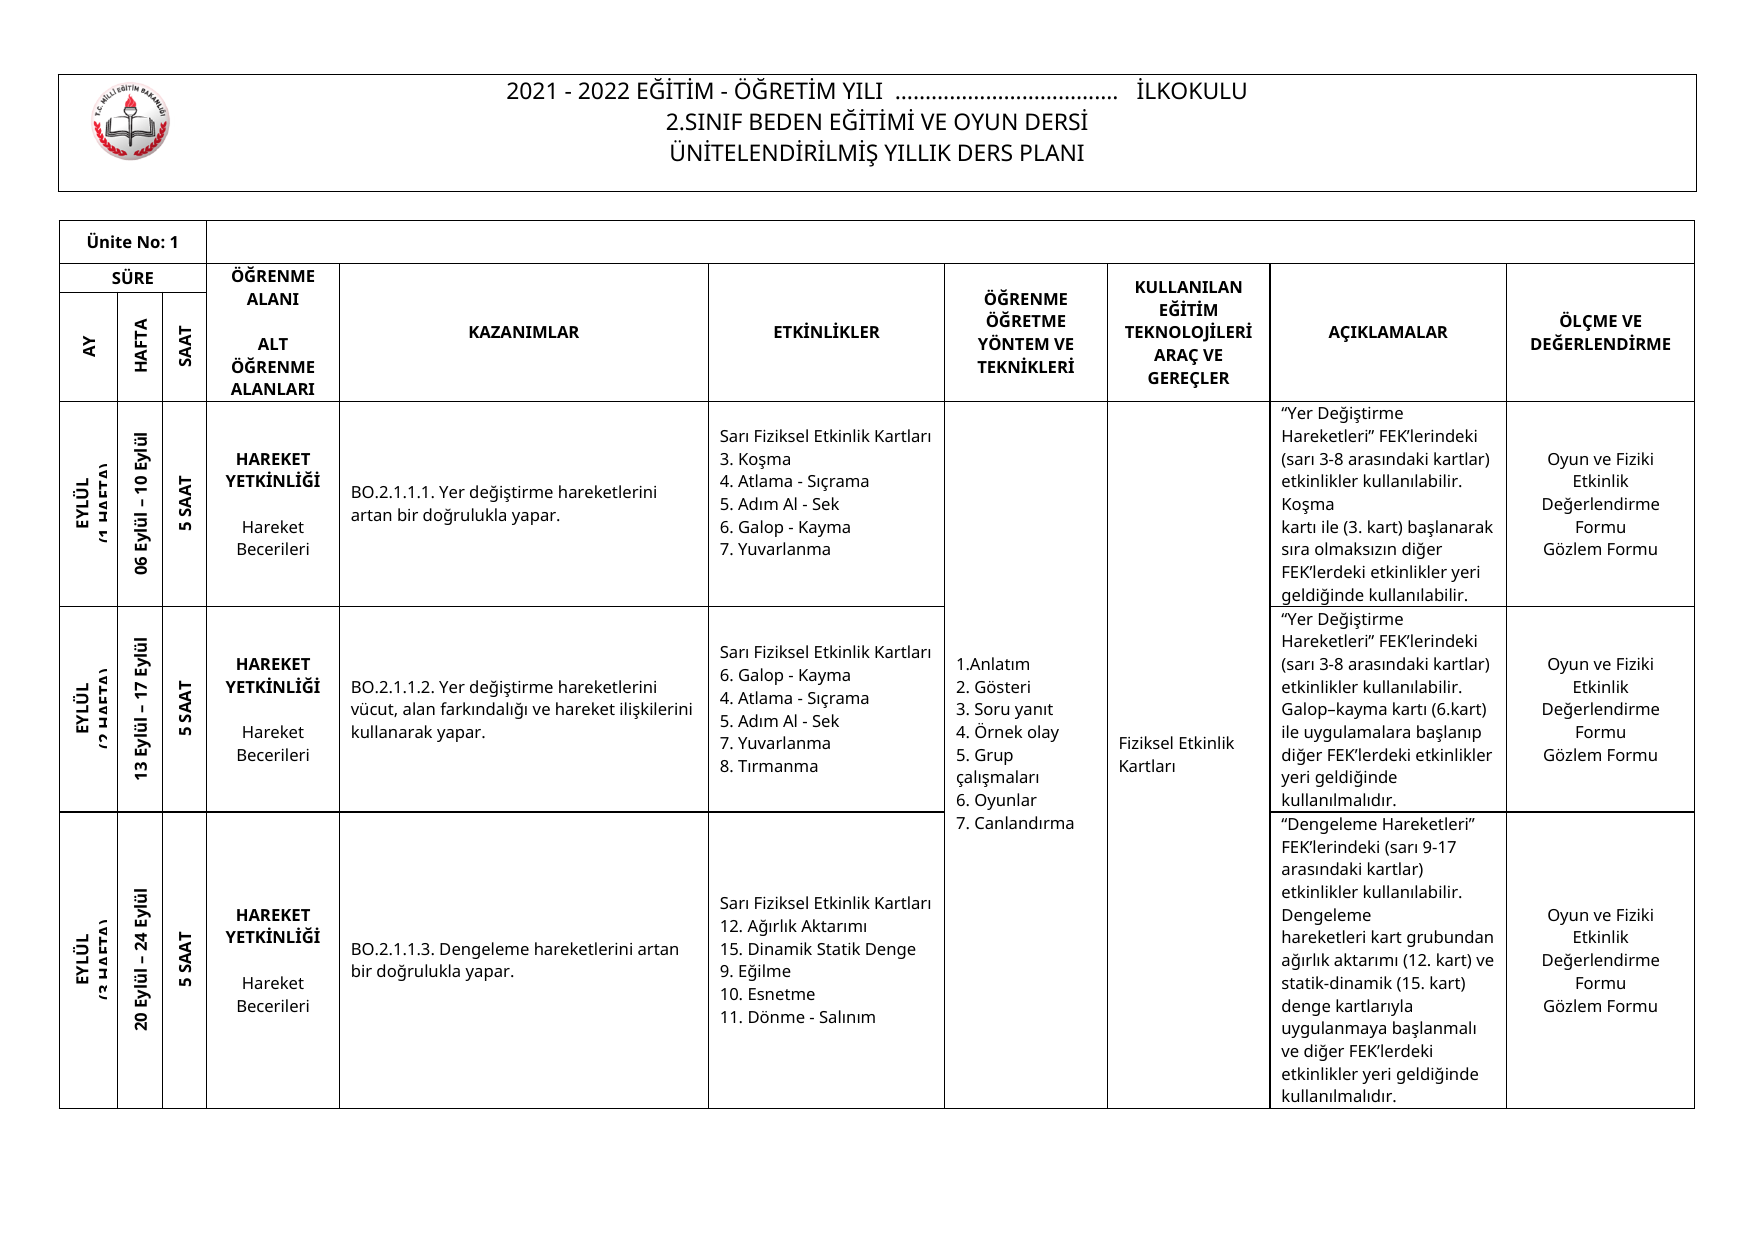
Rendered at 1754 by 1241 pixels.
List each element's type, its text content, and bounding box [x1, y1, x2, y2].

picture [85, 77, 175, 167]
table_cell 5 SAAT [163, 402, 206, 606]
table_cell ETKİNLİKLER [709, 264, 944, 401]
table_cell Oyun ve Fiziki Etkinlik Değerlendirme Formu Gözlem Formu [1507, 402, 1694, 606]
table_cell “Dengeleme Hareketleri” FEK’lerindeki (sarı 9-17 arasındaki kartlar) etkinlikler kullanılabilir. Dengeleme hareketleri kart grubundan ağırlık aktarımı (12. kart) ve statik-dinamik (15. kart) denge kartlarıyla uygulanmaya başlanmalı ve diğer FEK’lerdeki etkinlikler yeri geldiğinde kullanılmalıdır. [1271, 813, 1506, 1108]
table_cell AY [60, 293, 117, 401]
table_cell 5 SAAT [163, 813, 206, 1108]
table_header [207, 221, 1694, 263]
table_cell ÖĞRENME ÖĞRETME YÖNTEM VE TEKNİKLERİ [945, 264, 1107, 401]
table_cell ÖĞRENME ALANI ALT ÖĞRENME ALANLARI [207, 264, 339, 401]
table_cell “Yer Değiştirme Hareketleri” FEK’lerindeki (sarı 3-8 arasındaki kartlar) etkinlikler kullanılabilir. Galop–kayma kartı (6.kart) ile uygulamalara başlanıp diğer FEK’lerdeki etkinlikler yeri geldiğinde kullanılmalıdır. [1271, 607, 1506, 811]
table_cell AÇIKLAMALAR [1271, 264, 1506, 401]
table_cell EYLÜL (2.HAFTA) [60, 607, 117, 811]
table_cell 13 Eylül – 17 Eylül [118, 607, 162, 811]
table_cell HAREKET YETKİNLİĞİ Hareket Becerileri [207, 813, 339, 1108]
table_cell Sarı Fiziksel Etkinlik Kartları 3. Koşma 4. Atlama - Sıçrama 5. Adım Al - Sek 6. Galop - Kayma 7. Yuvarlanma [709, 402, 944, 606]
table_cell Oyun ve Fiziki Etkinlik Değerlendirme Formu Gözlem Formu [1507, 813, 1694, 1108]
table_cell BO.2.1.1.1. Yer değiştirme hareketlerini artan bir doğrulukla yapar. [340, 402, 708, 606]
table_cell HAFTA [118, 293, 162, 401]
table_cell BO.2.1.1.3. Dengeleme hareketlerini artan bir doğrulukla yapar. [340, 813, 708, 1108]
table_cell SAAT [163, 293, 206, 401]
table_cell HAREKET YETKİNLİĞİ Hareket Becerileri [207, 607, 339, 811]
table_cell SÜRE [60, 264, 206, 292]
table_cell EYLÜL (3.HAFTA) [60, 813, 117, 1108]
table_cell ÖLÇME VE DEĞERLENDİRME [1507, 264, 1694, 401]
table_cell KULLANILAN EĞİTİM TEKNOLOJİLERİ ARAÇ VE GEREÇLER [1108, 264, 1269, 401]
table_cell BO.2.1.1.2. Yer değiştirme hareketlerini vücut, alan farkındalığı ve hareket ilişkilerini kullanarak yapar. [340, 607, 708, 811]
table_cell 20 Eylül – 24 Eylül [118, 813, 162, 1108]
table_cell 5 SAAT [163, 607, 206, 811]
table_cell EYLÜL (1.HAFTA) [60, 402, 117, 606]
table_cell 06 Eylül – 10 Eylül [118, 402, 162, 606]
table_cell Oyun ve Fiziki Etkinlik Değerlendirme Formu Gözlem Formu [1507, 607, 1694, 811]
table_cell Fiziksel Etkinlik Kartları [1108, 402, 1269, 1108]
table_cell “Yer Değiştirme Hareketleri” FEK’lerindeki (sarı 3-8 arasındaki kartlar) etkinlikler kullanılabilir. Koşma kartı ile (3. kart) başlanarak sıra olmaksızın diğer FEK’lerdeki etkinlikler yeri geldiğinde kullanılabilir. [1271, 402, 1506, 606]
table_header Ünite No: 1 [60, 221, 206, 263]
table_cell KAZANIMLAR [340, 264, 708, 401]
table_cell 1.Anlatım 2. Gösteri 3. Soru yanıt 4. Örnek olay 5. Grup çalışmaları 6. Oyunlar 7. Canlandırma [945, 402, 1107, 1108]
table_cell Sarı Fiziksel Etkinlik Kartları 6. Galop - Kayma 4. Atlama - Sıçrama 5. Adım Al - Sek 7. Yuvarlanma 8. Tırmanma [709, 607, 944, 811]
table_cell Sarı Fiziksel Etkinlik Kartları 12. Ağırlık Aktarımı 15. Dinamik Statik Denge 9. Eğilme 10. Esnetme 11. Dönme - Salınım [709, 813, 944, 1108]
table_cell HAREKET YETKİNLİĞİ Hareket Becerileri [207, 402, 339, 606]
